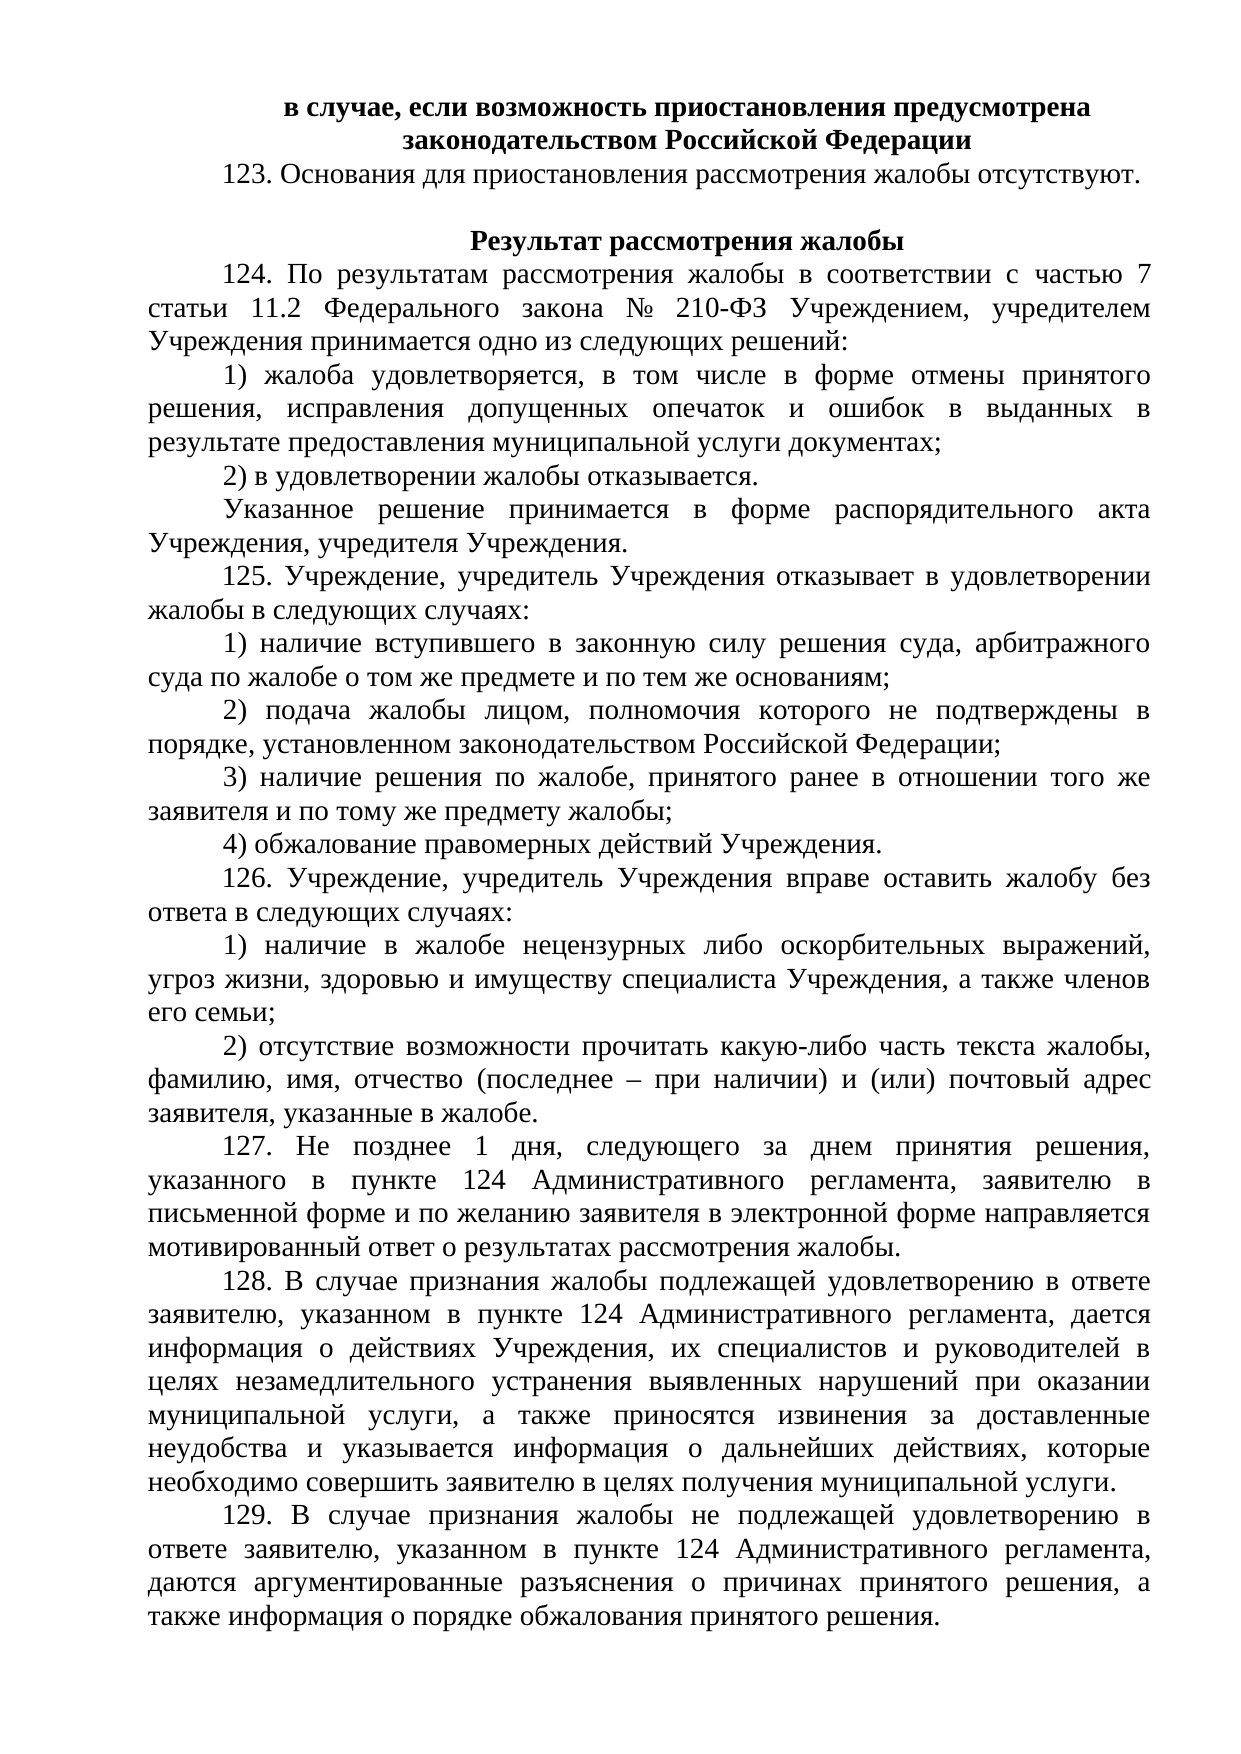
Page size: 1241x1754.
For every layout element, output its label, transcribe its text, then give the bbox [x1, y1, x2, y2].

text 3) наличие решения по жалобе, принятого ранее в отношении того же заявителя и по тому же предмету жалобы; [148, 759, 1152, 827]
text 4) обжалование правомерных действий Учреждения. [148, 827, 1152, 860]
text 1) наличие вступившего в законную силу решения суда, арбитражного суда по жалобе о том же предмете и по тем же основаниям; [148, 625, 1152, 692]
text 127. Не позднее 1 дня, следующего за днем принятия решения, указанного в пункте 124 Административного регламента, заявителю в письменной форме и по желанию заявителя в электронной форме направляется мотивированный ответ о результатах рассмотрения жалобы. [148, 1128, 1152, 1263]
text 125. Учреждение, учредитель Учреждения отказывает в удовлетворении жалобы в следующих случаях: [148, 558, 1152, 625]
text 1) наличие в жалобе нецензурных либо оскорбительных выражений, угроз жизни, здоровью и имуществу специалиста Учреждения, а также членов его семьи; [148, 927, 1152, 1028]
text 2) в удовлетворении жалобы отказывается. [148, 458, 1152, 491]
text 2) отсутствие возможности прочитать какую-либо часть текста жалобы, фамилию, имя, отчество (последнее – при наличии) и (или) почтовый адрес заявителя, указанные в жалобе. [148, 1028, 1152, 1128]
text законодательством Российской Федерации [148, 122, 1152, 156]
text Указанное решение принимается в форме распорядительного акта Учреждения, учредителя Учреждения. [148, 491, 1152, 558]
text 123. Основания для приостановления рассмотрения жалобы отсутствуют. [148, 156, 1152, 189]
text в случае, если возможность приостановления предусмотрена [148, 89, 1152, 122]
text 128. В случае признания жалобы подлежащей удовлетворению в ответе заявителю, указанном в пункте 124 Административного регламента, дается информация о действиях Учреждения, их специалистов и руководителей в целях незамедлительного устранения выявленных нарушений при оказании муниципальной услуги, а также приносятся извинения за доставленные неудобства и указывается информация о дальнейших действиях, которые необходимо совершить заявителю в целях получения муниципальной услуги. [148, 1263, 1152, 1497]
text 1) жалоба удовлетворяется, в том числе в форме отмены принятого решения, исправления допущенных опечаток и ошибок в выданных в результате предоставления муниципальной услуги документах; [148, 357, 1152, 458]
text 129. В случае признания жалобы не подлежащей удовлетворению в ответе заявителю, указанном в пункте 124 Административного регламента, даются аргументированные разъяснения о причинах принятого решения, а также информация о порядке обжалования принятого решения. [148, 1497, 1152, 1632]
text 124. По результатам рассмотрения жалобы в соответствии с частью 7 статьи 11.2 Федерального закона № 210-ФЗ Учреждением, учредителем Учреждения принимается одно из следующих решений: [148, 256, 1152, 357]
text Результат рассмотрения жалобы [148, 223, 1152, 256]
text 126. Учреждение, учредитель Учреждения вправе оставить жалобу без ответа в следующих случаях: [148, 860, 1152, 927]
text 2) подача жалобы лицом, полномочия которого не подтверждены в порядке, установленном законодательством Российской Федерации; [148, 692, 1152, 759]
